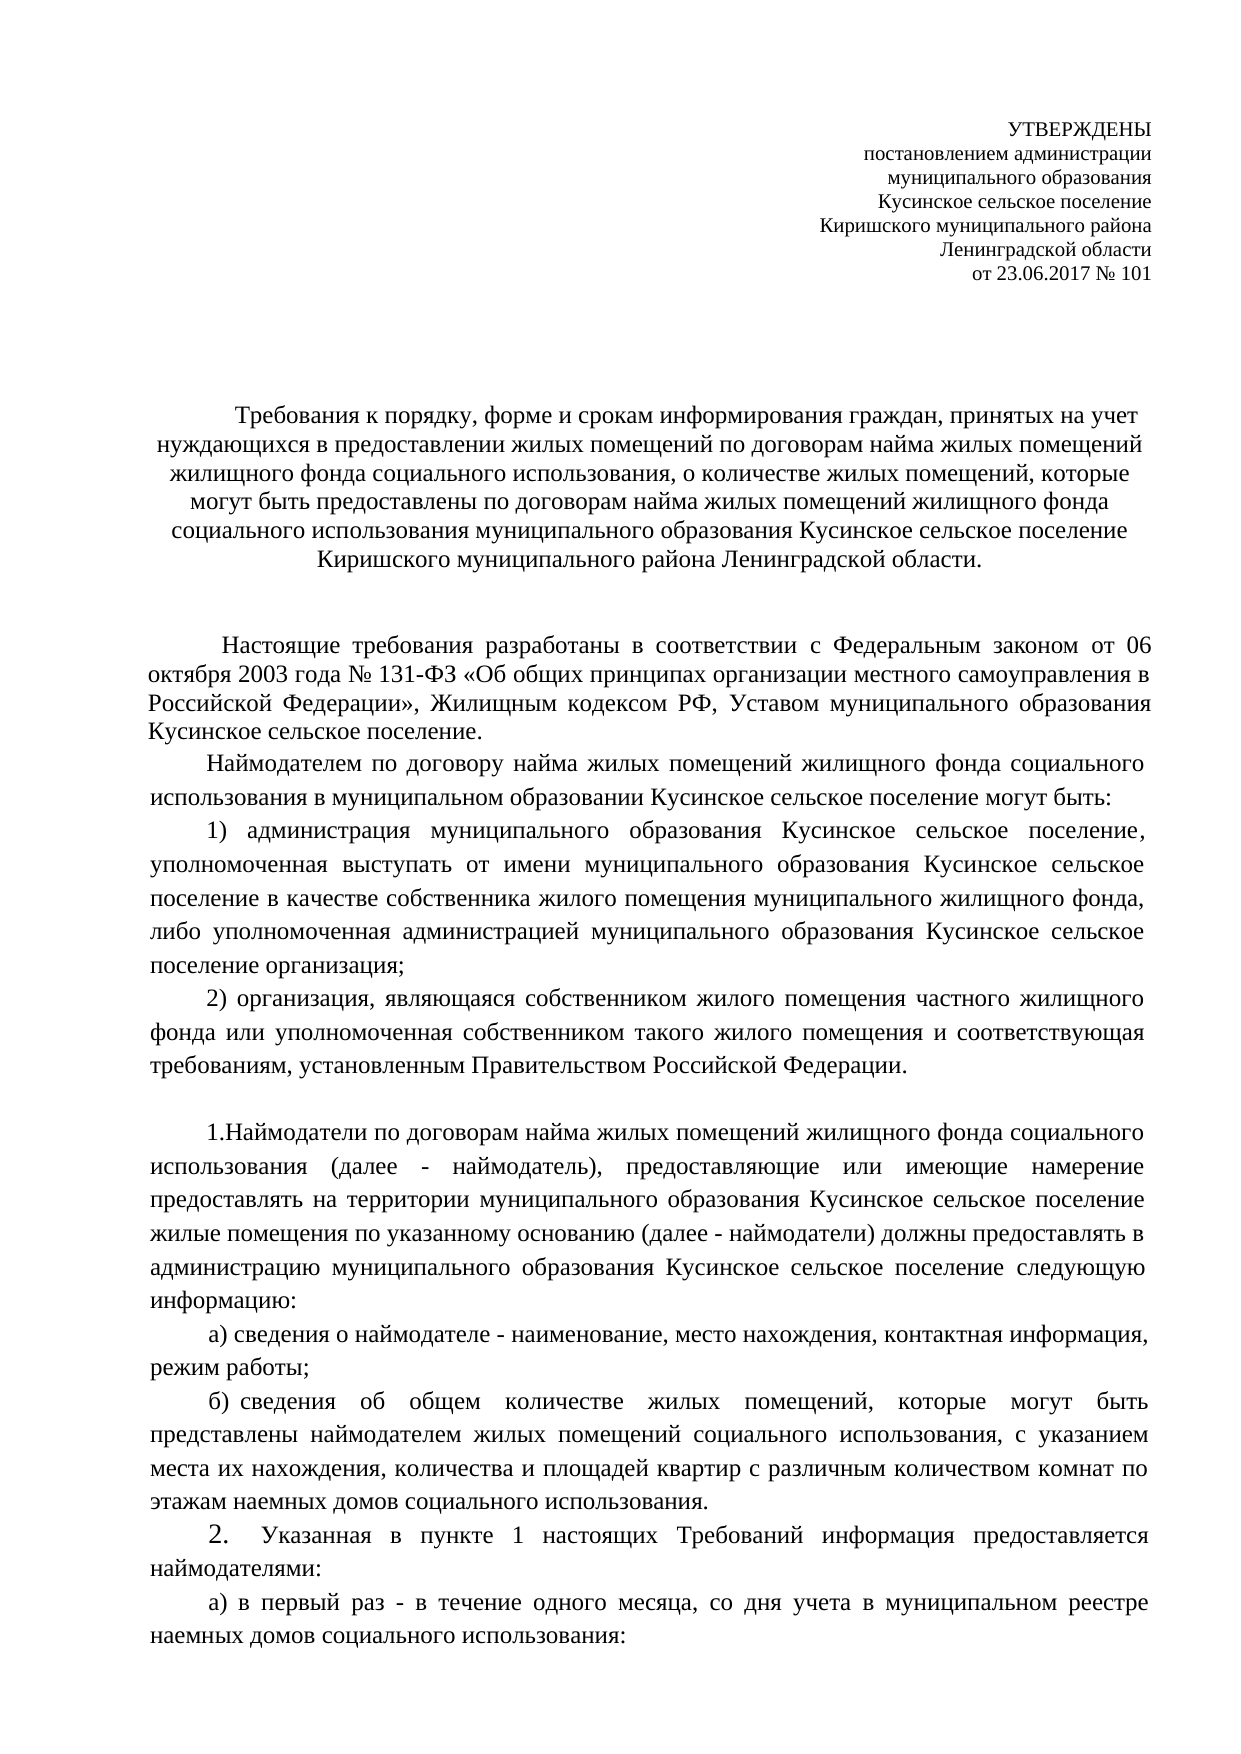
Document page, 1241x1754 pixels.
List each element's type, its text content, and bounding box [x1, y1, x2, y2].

table_header УТВЕРЖДЕНЫ постановлением администрации муниципального образования Кусинское сельское поселение Киришского муниципального района Ленинградской области от 23.06.2017 № 101 [748, 117, 1163, 285]
text Требования к порядку, форме и срокам информирования граждан, принятых на учет нуждающихся в предоставлении жилых помещений по договорам найма жилых помещений жилищного фонда социального использования, о количестве жилых помещений, которые могут быть предоставлены по договорам найма жилых помещений жилищного фонда социального использования муниципального образования Кусинское сельское поселение Киришского муниципального района Ленинградской области. [148, 400, 1152, 573]
text 1) администрация муниципального образования Кусинское сельское поселение, уполномоченная выступать от имени муниципального образования Кусинское сельское поселение в качестве собственника жилого помещения муниципального жилищного фонда, либо уполномоченная администрацией муниципального образования Кусинское сельское поселение организация; [150, 812, 1145, 980]
text а) сведения о наймодателе - наименование, место нахождения, контактная информация, режим работы; [150, 1315, 1149, 1382]
text Наймодателем по договору найма жилых помещений жилищного фонда социального использования в муниципальном образовании Кусинское сельское поселение могут быть: [150, 745, 1145, 812]
text а) в первый раз - в течение одного месяца, со дня учета в муниципальном реестре наемных домов социального использования: [150, 1584, 1149, 1651]
text 2) организация, являющаяся собственником жилого помещения частного жилищного фонда или уполномоченная собственником такого жилого помещения и соответствующая требованиям, установленным Правительством Российской Федерации. [150, 980, 1145, 1081]
list Указанная в пункте 1 настоящих Требований информация предоставляется наймодателями: [150, 1517, 1149, 1584]
text Настоящие требования разработаны в соответствии с Федеральным законом от 06 октября 2003 года № 131-ФЗ «Об общих принципах организации местного самоуправления в Российской Федерации», Жилищным кодексом РФ, Уставом муниципального образования Кусинское сельское поселение. [148, 630, 1152, 745]
text 1.Наймодатели по договорам найма жилых помещений жилищного фонда социального использования (далее - наймодатель), предоставляющие или имеющие намерение предоставлять на территории муниципального образования Кусинское сельское поселение жилые помещения по указанному основанию (далее - наймодатели) должны предоставлять в администрацию муниципального образования Кусинское сельское поселение следующую информацию: [150, 1114, 1145, 1315]
text б) сведения об общем количестве жилых помещений, которые могут быть представлены наймодателем жилых помещений социального использования, с указанием места их нахождения, количества и площадей квартир с различным количеством комнат по этажам наемных домов социального использования. [150, 1382, 1149, 1517]
